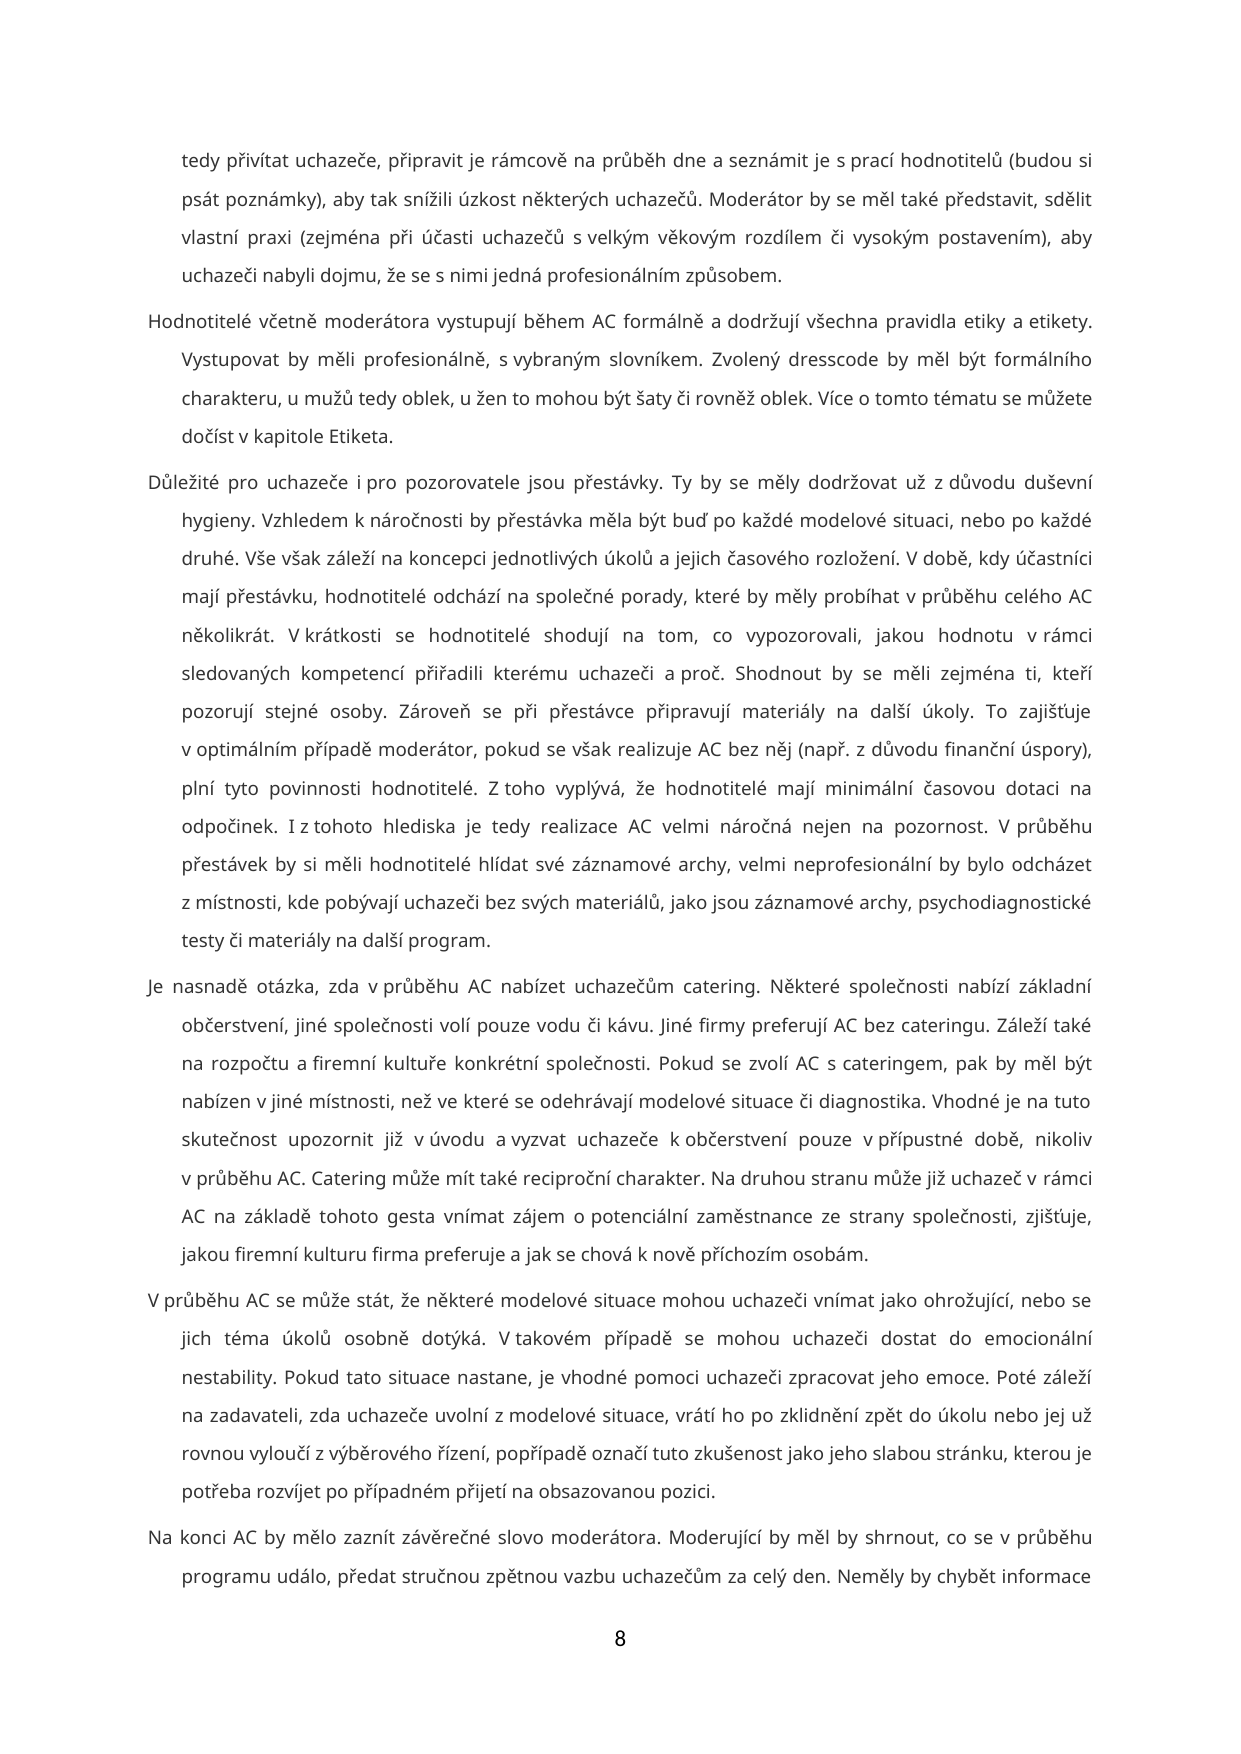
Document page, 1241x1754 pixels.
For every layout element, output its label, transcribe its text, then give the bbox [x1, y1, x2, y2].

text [148, 148, 1093, 288]
text Hodnotitelé včetně moderátora vystupují během AC formálně a dodržují všechna pravidla etiky a etikety. Vystupovat by měli profesionálně, s vybraným slovníkem. Zvolený dresscode by měl být formálního charakteru, u mužů tedy oblek, u žen to mohou být šaty či rovněž oblek. Více o tomto tématu se můžete dočíst v kapitole Etiketa. [148, 308, 1093, 448]
text Důležité pro uchazeče i pro pozorovatele jsou přestávky. Ty by se měly dodržovat už z důvodu duševní hygieny. Vzhledem k náročnosti by přestávka měla být buď po každé modelové situaci, nebo po každé druhé. Vše však záleží na koncepci jednotlivých úkolů a jejich časového rozložení. V době, kdy účastníci mají přestávku, hodnotitelé odchází na společné porady, které by měly probíhat v průběhu celého AC několikrát. V krátkosti se hodnotitelé shodují na tom, co vypozorovali, jakou hodnotu v rámci sledovaných kompetencí přiřadili kterému uchazeči a proč. Shodnout by se měli zejména ti, kteří pozorují stejné osoby. Zároveň se při přestávce připravují materiály na další úkoly. To zajišťuje v optimálním případě moderátor, pokud se však realizuje AC bez něj (např. z důvodu finanční úspory), plní tyto povinnosti hodnotitelé. Z toho vyplývá, že hodnotitelé mají minimální časovou dotaci na odpočinek. I z tohoto hlediska je tedy realizace AC velmi náročná nejen na pozornost. V průběhu přestávek by si měli hodnotitelé hlídat své záznamové archy, velmi neprofesionální by bylo odcházet z místnosti, kde pobývají uchazeči bez svých materiálů, jako jsou záznamové archy, psychodiagnostické testy či materiály na další program. [148, 469, 1093, 953]
text Je nasnadě otázka, zda v průběhu AC nabízet uchazečům catering. Některé společnosti nabízí základní občerstvení, jiné společnosti volí pouze vodu či kávu. Jiné firmy preferují AC bez cateringu. Záleží také na rozpočtu a firemní kultuře konkrétní společnosti. Pokud se zvolí AC s cateringem, pak by měl být nabízen v jiné místnosti, než ve které se odehrávají modelové situace či diagnostika. Vhodné je na tuto skutečnost upozornit již v úvodu a vyzvat uchazeče k občerstvení pouze v přípustné době, nikoliv v průběhu AC. Catering může mít také reciproční charakter. Na druhou stranu může již uchazeč v rámci AC na základě tohoto gesta vnímat zájem o potenciální zaměstnance ze strany společnosti, zjišťuje, jakou firemní kulturu firma preferuje a jak se chová k nově příchozím osobám. [148, 974, 1093, 1267]
text V průběhu AC se může stát, že některé modelové situace mohou uchazeči vnímat jako ohrožující, nebo se jich téma úkolů osobně dotýká. V takovém případě se mohou uchazeči dostat do emocionální nestability. Pokud tato situace nastane, je vhodné pomoci uchazeči zpracovat jeho emoce. Poté záleží na zadavateli, zda uchazeče uvolní z modelové situace, vrátí ho po zklidnění zpět do úkolu nebo jej už rovnou vyloučí z výběrového řízení, popřípadě označí tuto zkušenost jako jeho slabou stránku, kterou je potřeba rozvíjet po případném přijetí na obsazovanou pozici. [148, 1287, 1093, 1504]
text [148, 1525, 1093, 1588]
